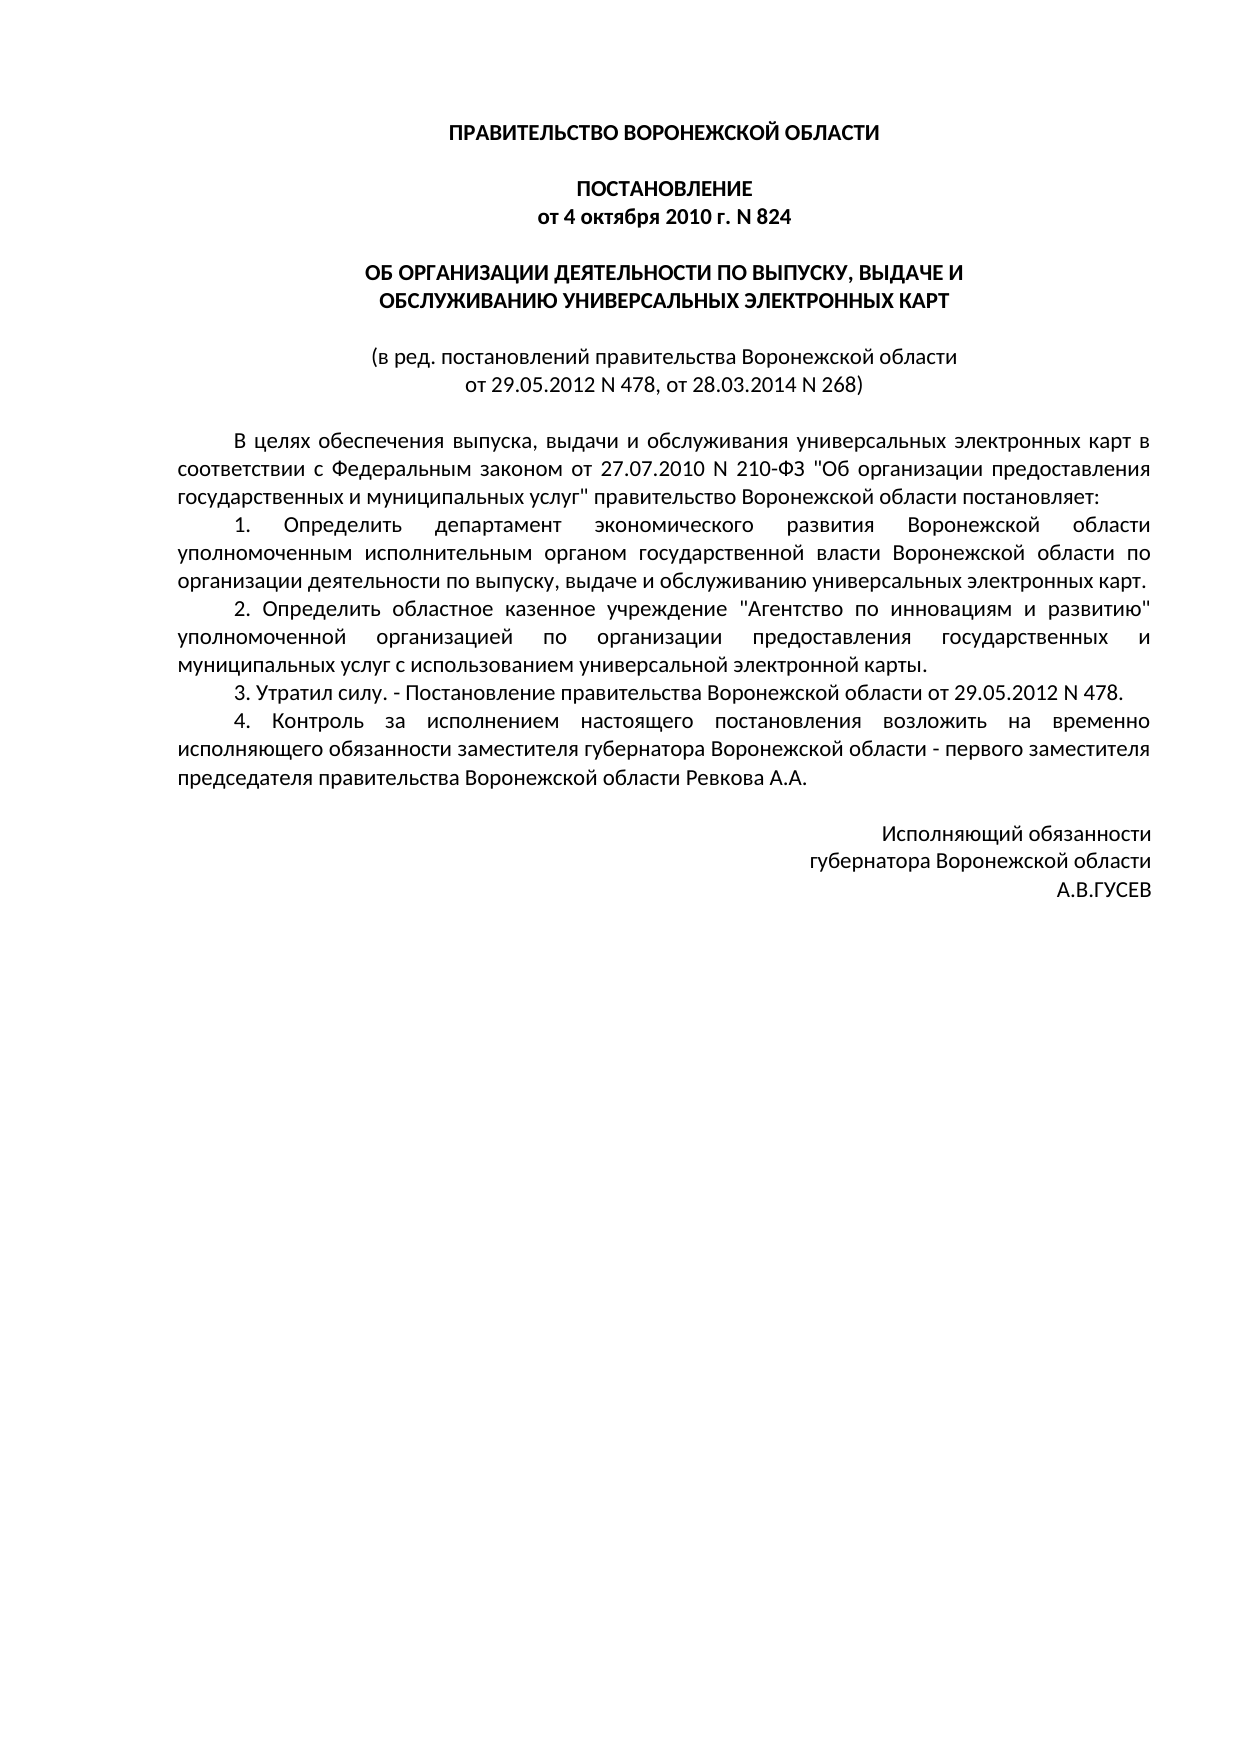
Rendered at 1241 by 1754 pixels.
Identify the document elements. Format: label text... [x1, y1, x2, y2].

text В целях обеспечения выпуска, выдачи и обслуживания универсальных электронных карт в соответствии с Федеральным законом от 27.07.2010 N 210-ФЗ "Об организации предоставления государственных и муниципальных услуг" правительство Воронежской области постановляет: [177, 426, 1152, 510]
text ПОСТАНОВЛЕНИЕ [177, 174, 1152, 202]
text 3. Утратил силу. - Постановление правительства Воронежской области от 29.05.2012 N 478. [177, 678, 1152, 707]
text губернатора Воронежской области [177, 847, 1152, 875]
text Исполняющий обязанности [177, 819, 1152, 847]
text от 4 октября 2010 г. N 824 [177, 202, 1152, 230]
text 4. Контроль за исполнением настоящего постановления возложить на временно исполняющего обязанности заместителя губернатора Воронежской области - первого заместителя председателя правительства Воронежской области Ревкова А.А. [177, 707, 1152, 791]
text (в ред. постановлений правительства Воронежской области [177, 342, 1152, 370]
text ПРАВИТЕЛЬСТВО ВОРОНЕЖСКОЙ ОБЛАСТИ [177, 118, 1152, 146]
text А.В.ГУСЕВ [177, 875, 1152, 903]
text от 29.05.2012 N 478, от 28.03.2014 N 268) [177, 370, 1152, 398]
text 2. Определить областное казенное учреждение "Агентство по инновациям и развитию" уполномоченной организацией по организации предоставления государственных и муниципальных услуг с использованием универсальной электронной карты. [177, 594, 1152, 678]
text ОБСЛУЖИВАНИЮ УНИВЕРСАЛЬНЫХ ЭЛЕКТРОННЫХ КАРТ [177, 286, 1152, 314]
text ОБ ОРГАНИЗАЦИИ ДЕЯТЕЛЬНОСТИ ПО ВЫПУСКУ, ВЫДАЧЕ И [177, 258, 1152, 286]
text 1. Определить департамент экономического развития Воронежской области уполномоченным исполнительным органом государственной власти Воронежской области по организации деятельности по выпуску, выдаче и обслуживанию универсальных электронных карт. [177, 510, 1152, 594]
